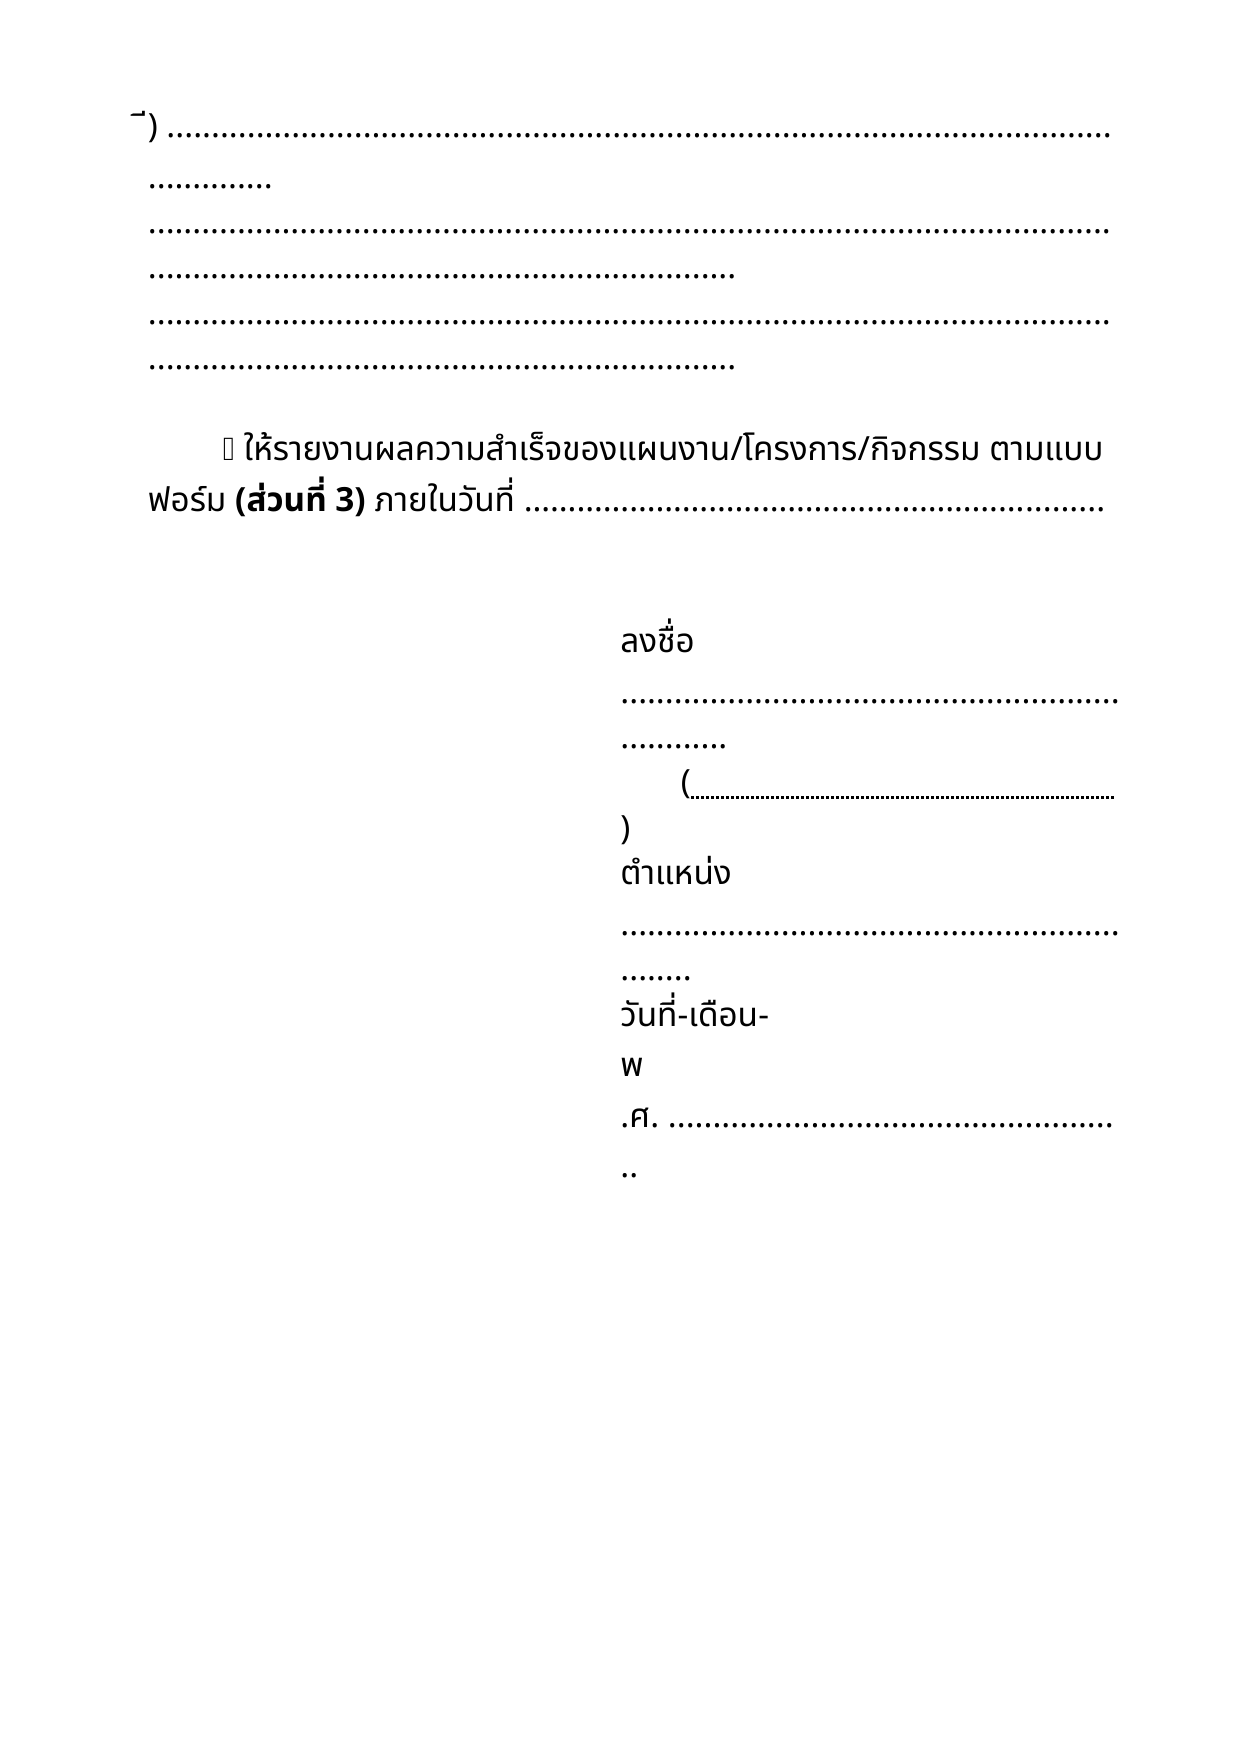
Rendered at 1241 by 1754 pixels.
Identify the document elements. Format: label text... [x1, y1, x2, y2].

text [148, 102, 1122, 379]
text ลงชื่อ .................................................................... [620, 617, 1122, 758]
text ( ) [620, 758, 1122, 849]
text ให้รายงานผลความสำเร็จของแผนงาน/โครงการ/กิจกรรม ตามแบบฟอร์ม (ส่วนที่ 3) ภายในวันที่ …………………………………………………......... [148, 425, 1122, 526]
text ตำแหน่ง ................................................................ [620, 849, 1122, 990]
text วันที่-เดือน-พ.ศ. .................................................... [620, 990, 1122, 1187]
